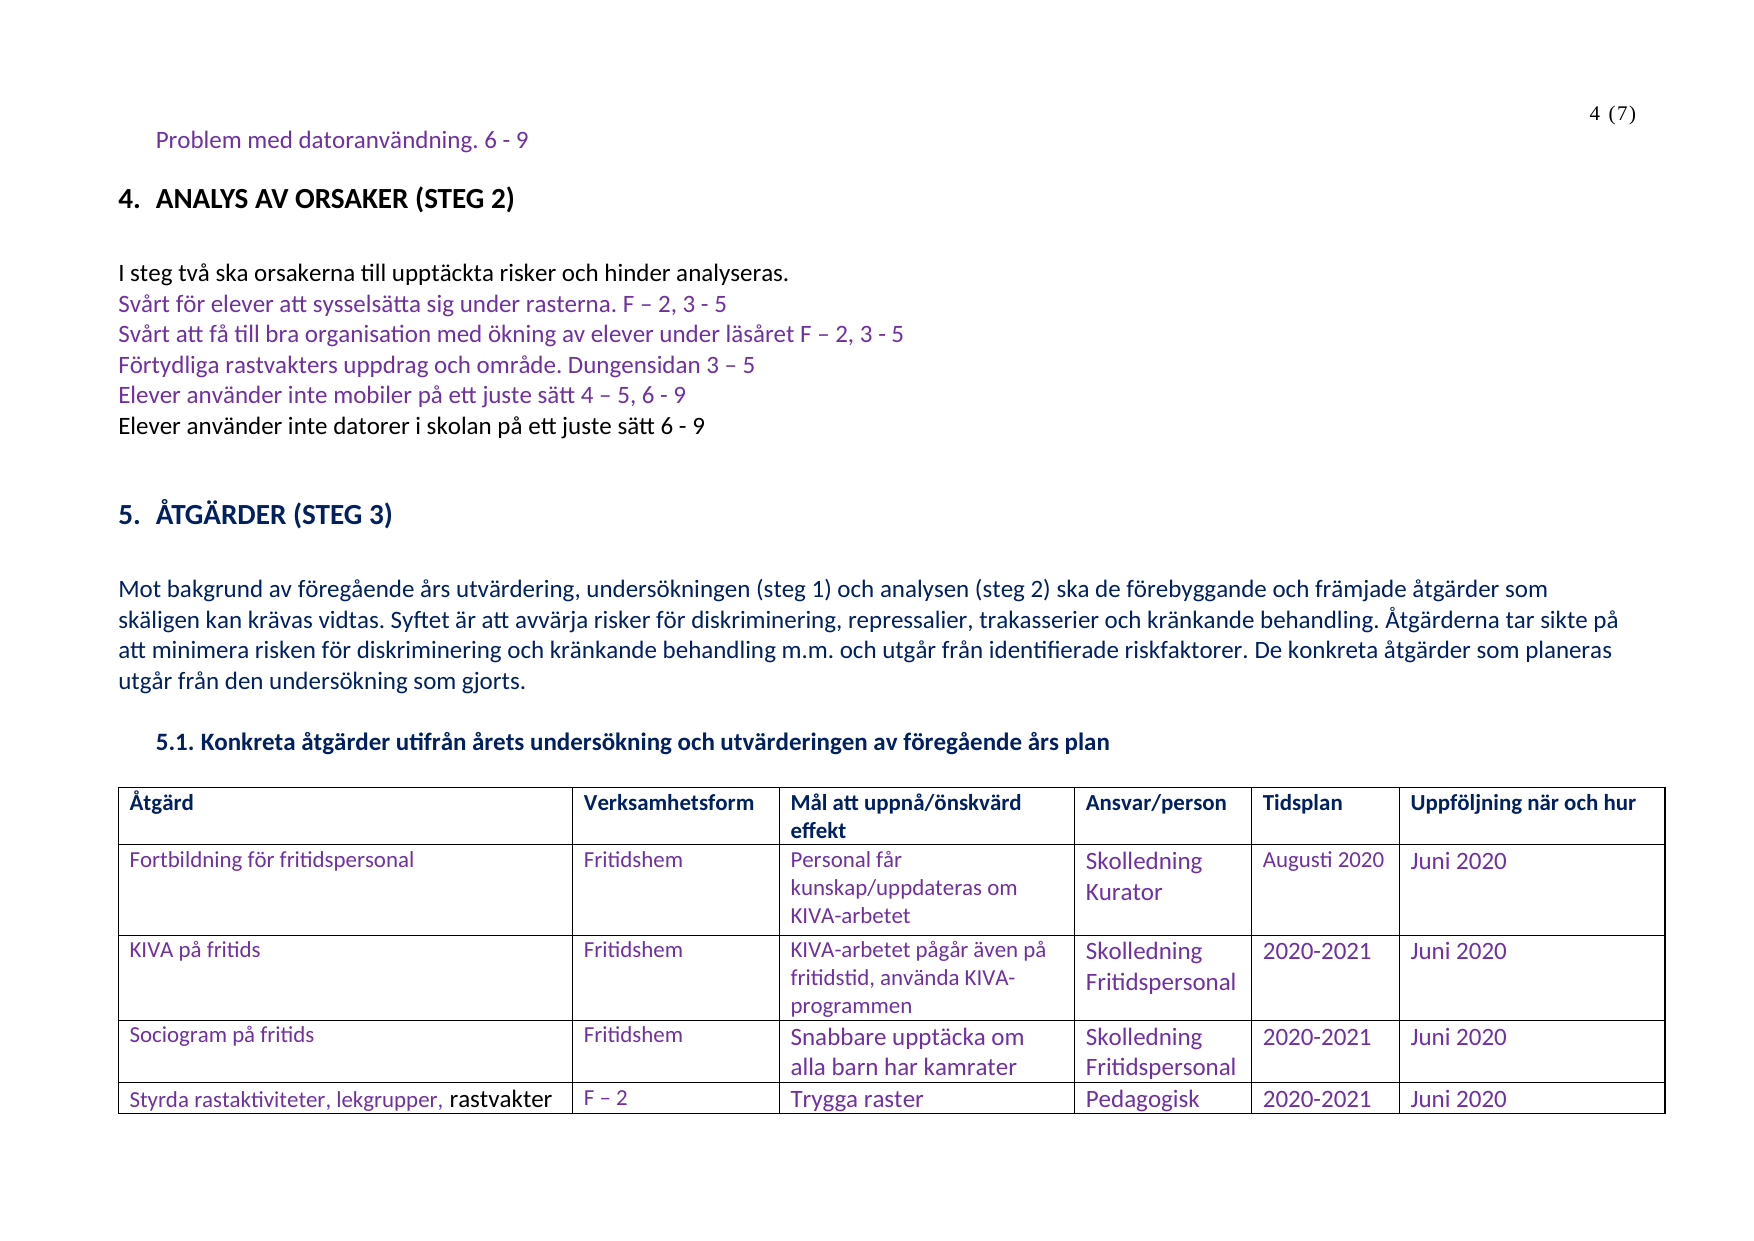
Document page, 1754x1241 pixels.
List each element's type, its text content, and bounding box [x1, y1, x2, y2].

table_cell Personal får kunskap/uppdateras om KIVA-arbetet [780, 845, 1074, 934]
table_header Mål att uppnå/önskvärd effekt [780, 788, 1074, 844]
table_header Ansvar/person [1075, 788, 1251, 844]
table_cell Skolledning Fritidspersonal [1075, 1021, 1251, 1082]
table_cell F – 2 [573, 1083, 779, 1113]
table_cell 2020-2021 [1252, 936, 1399, 1019]
subtitle ÅTGÄRDER (STEG 3) [118, 496, 1636, 532]
text I steg två ska orsakerna till upptäckta risker och hinder analyseras. [118, 257, 1636, 288]
table_cell Fritidshem [573, 936, 779, 1019]
table_cell 2020-2021 [1252, 1083, 1399, 1113]
table_cell Fortbildning för fritidspersonal [119, 845, 572, 934]
table_cell Fritidshem [573, 845, 779, 934]
table_cell Sociogram på fritids [119, 1021, 572, 1082]
table_cell Snabbare upptäcka om alla barn har kamrater [780, 1021, 1074, 1082]
table_cell Juni 2020 [1400, 936, 1664, 1019]
text Elever använder inte datorer i skolan på ett juste sätt 6 - 9 [118, 410, 1636, 441]
text Svårt att få till bra organisation med ökning av elever under läsåret F – 2, 3 - 5 [118, 318, 1636, 349]
table_header Uppföljning när och hur [1400, 788, 1664, 844]
table_cell 2020-2021 [1252, 1021, 1399, 1082]
subtitle ANALYS AV ORSAKER (STEG 2) [118, 180, 1636, 216]
text Mot bakgrund av föregående års utvärdering, undersökningen (steg 1) och analysen (steg 2) ska de förebyggande och främjade åtgärder som skäligen kan krävas vidtas. Syftet är att avvärja risker för diskriminering, repressalier, trakasserier och kränkande behandling. Åtgärderna tar sikte på att minimera risken för diskriminering och kränkande behandling m.m. och utgår från identifierade riskfaktorer. De konkreta åtgärder som planeras utgår från den undersökning som gjorts. [118, 574, 1636, 696]
table_header Tidsplan [1252, 788, 1399, 844]
table_cell Fritidshem [573, 1021, 779, 1082]
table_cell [119, 1083, 572, 1113]
table_cell Trygga raster [780, 1083, 1074, 1113]
list Problem med datoranvändning. 6 - 9 [156, 124, 1636, 155]
table_header Verksamhetsform [573, 788, 779, 844]
table_cell Skolledning Kurator [1075, 845, 1251, 934]
table_cell Juni 2020 [1400, 1021, 1664, 1082]
table_cell Juni 2020 [1400, 1083, 1664, 1113]
text Svårt för elever att sysselsätta sig under rasterna. F – 2, 3 - 5 [118, 288, 1636, 318]
table_cell Skolledning Fritidspersonal [1075, 936, 1251, 1019]
table_cell KIVA på fritids [119, 936, 572, 1019]
table_header Åtgärd [119, 788, 572, 844]
table_cell Augusti 2020 [1252, 845, 1399, 934]
table_cell Juni 2020 [1400, 845, 1664, 934]
table_cell Pedagogisk personal [1075, 1083, 1251, 1113]
list Konkreta åtgärder utifrån årets undersökning och utvärderingen av föregående års plan [156, 726, 1636, 757]
text Elever använder inte mobiler på ett juste sätt 4 – 5, 6 - 9 [118, 379, 1636, 410]
table_cell KIVA-arbetet pågår även på fritidstid, använda KIVA-programmen [780, 936, 1074, 1019]
text Förtydliga rastvakters uppdrag och område. Dungensidan 3 – 5 [118, 349, 1636, 379]
